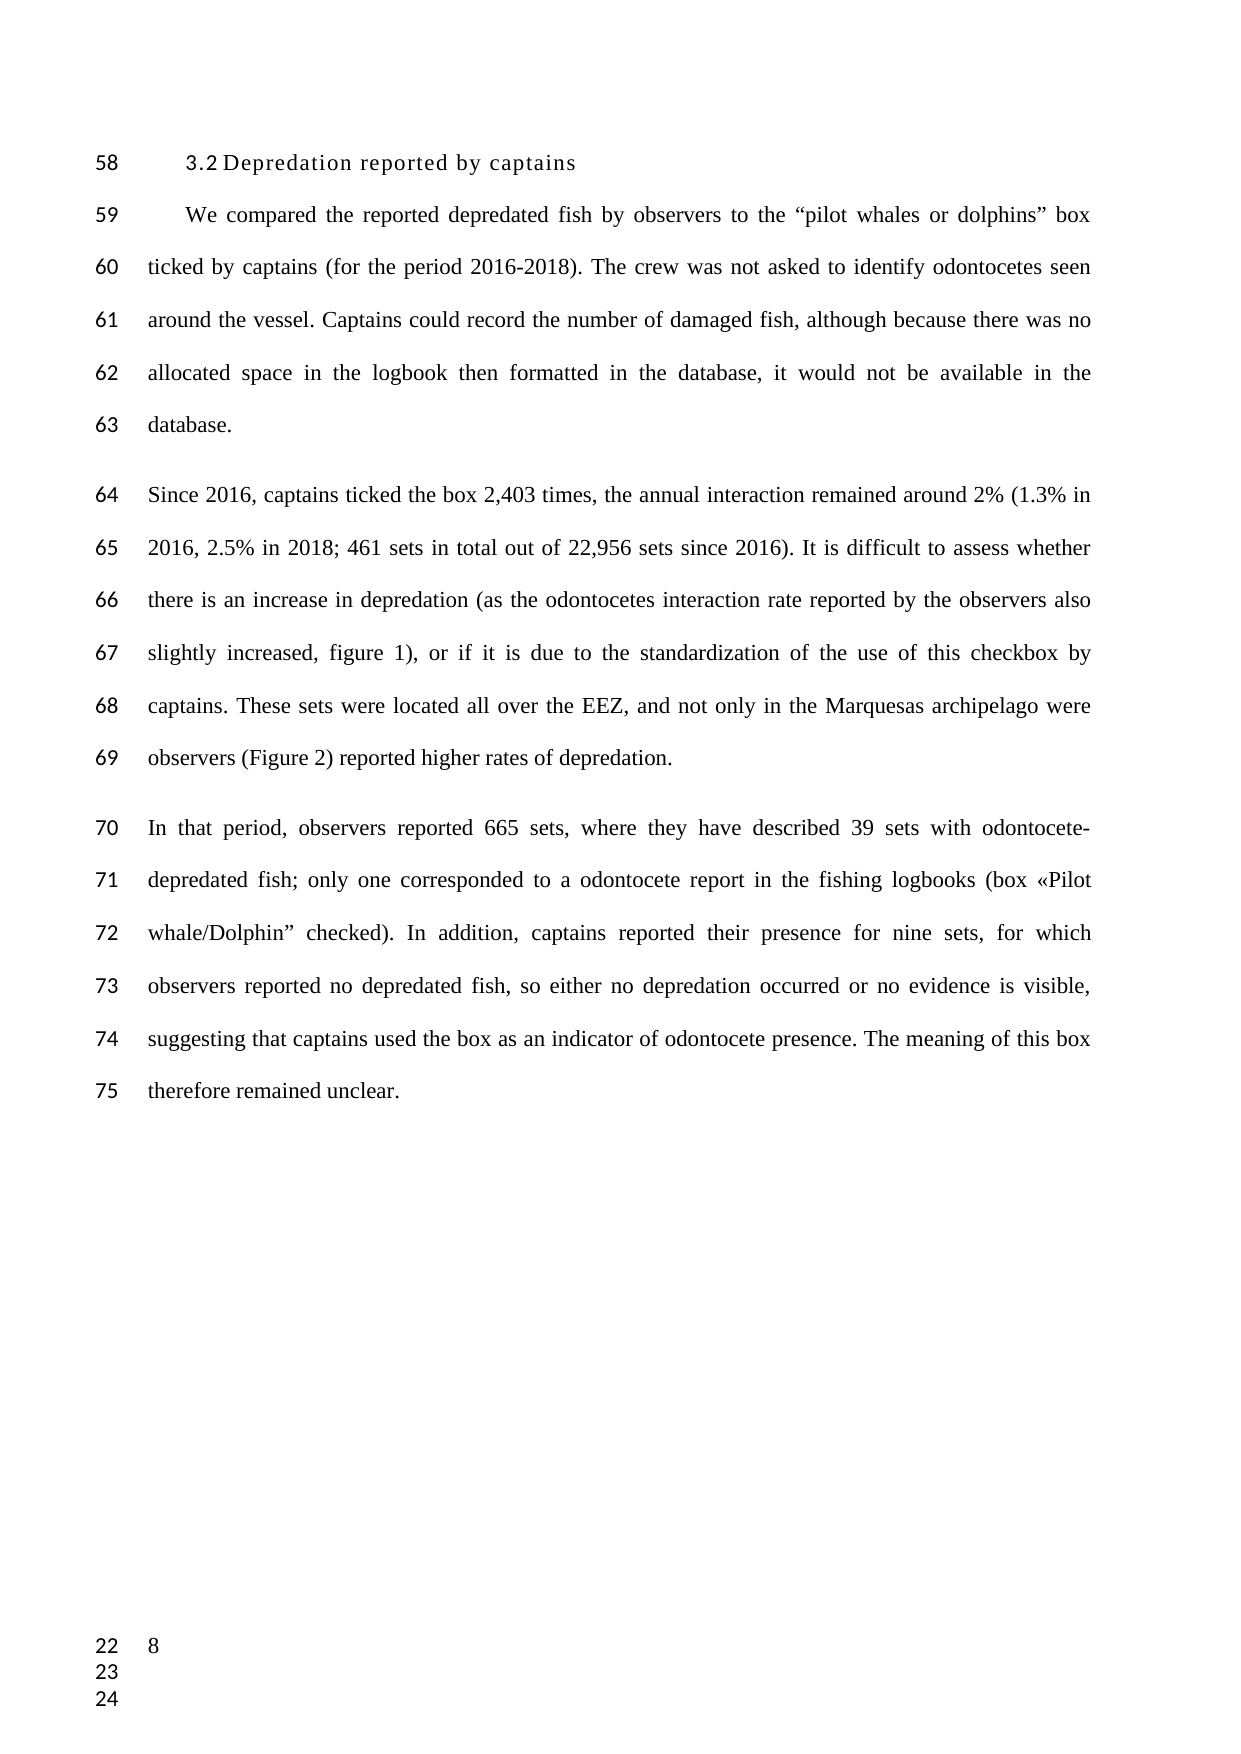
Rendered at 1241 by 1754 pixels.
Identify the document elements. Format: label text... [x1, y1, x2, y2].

text Since 2016, captains ticked the box 2,403 times, the annual interaction remained around 2% (1.3% in 2016, 2.5% in 2018; 461 sets in total out of 22,956 sets since 2016). It is difficult to assess whether there is an increase in depredation (as the odontocetes interaction rate reported by the observers also slightly increased, figure 1), or if it is due to the standardization of the use of this checkbox by captains. These sets were located all over the EEZ, and not only in the Marquesas archipelago were observers (Figure 2) reported higher rates of depredation. [148, 481, 1093, 771]
list Depredation reported by captains [185, 148, 1093, 176]
text In that period, observers reported 665 sets, where they have described 39 sets with odontocete-depredated fish; only one corresponded to a odontocete report in the fishing logbooks (box «Pilot whale/Dolphin” checked). In addition, captains reported their presence for nine sets, for which observers reported no depredated fish, so either no depredation occurred or no evidence is visible, suggesting that captains used the box as an indicator of odontocete presence. The meaning of this box therefore remained unclear. [148, 814, 1093, 1104]
text We compared the reported depredated fish by observers to the “pilot whales or dolphins” box ticked by captains (for the period 2016-2018). The crew was not asked to identify odontocetes seen around the vessel. Captains could record the number of damaged fish, although because there was no allocated space in the logbook then formatted in the database, it would not be available in the database. [148, 201, 1093, 438]
